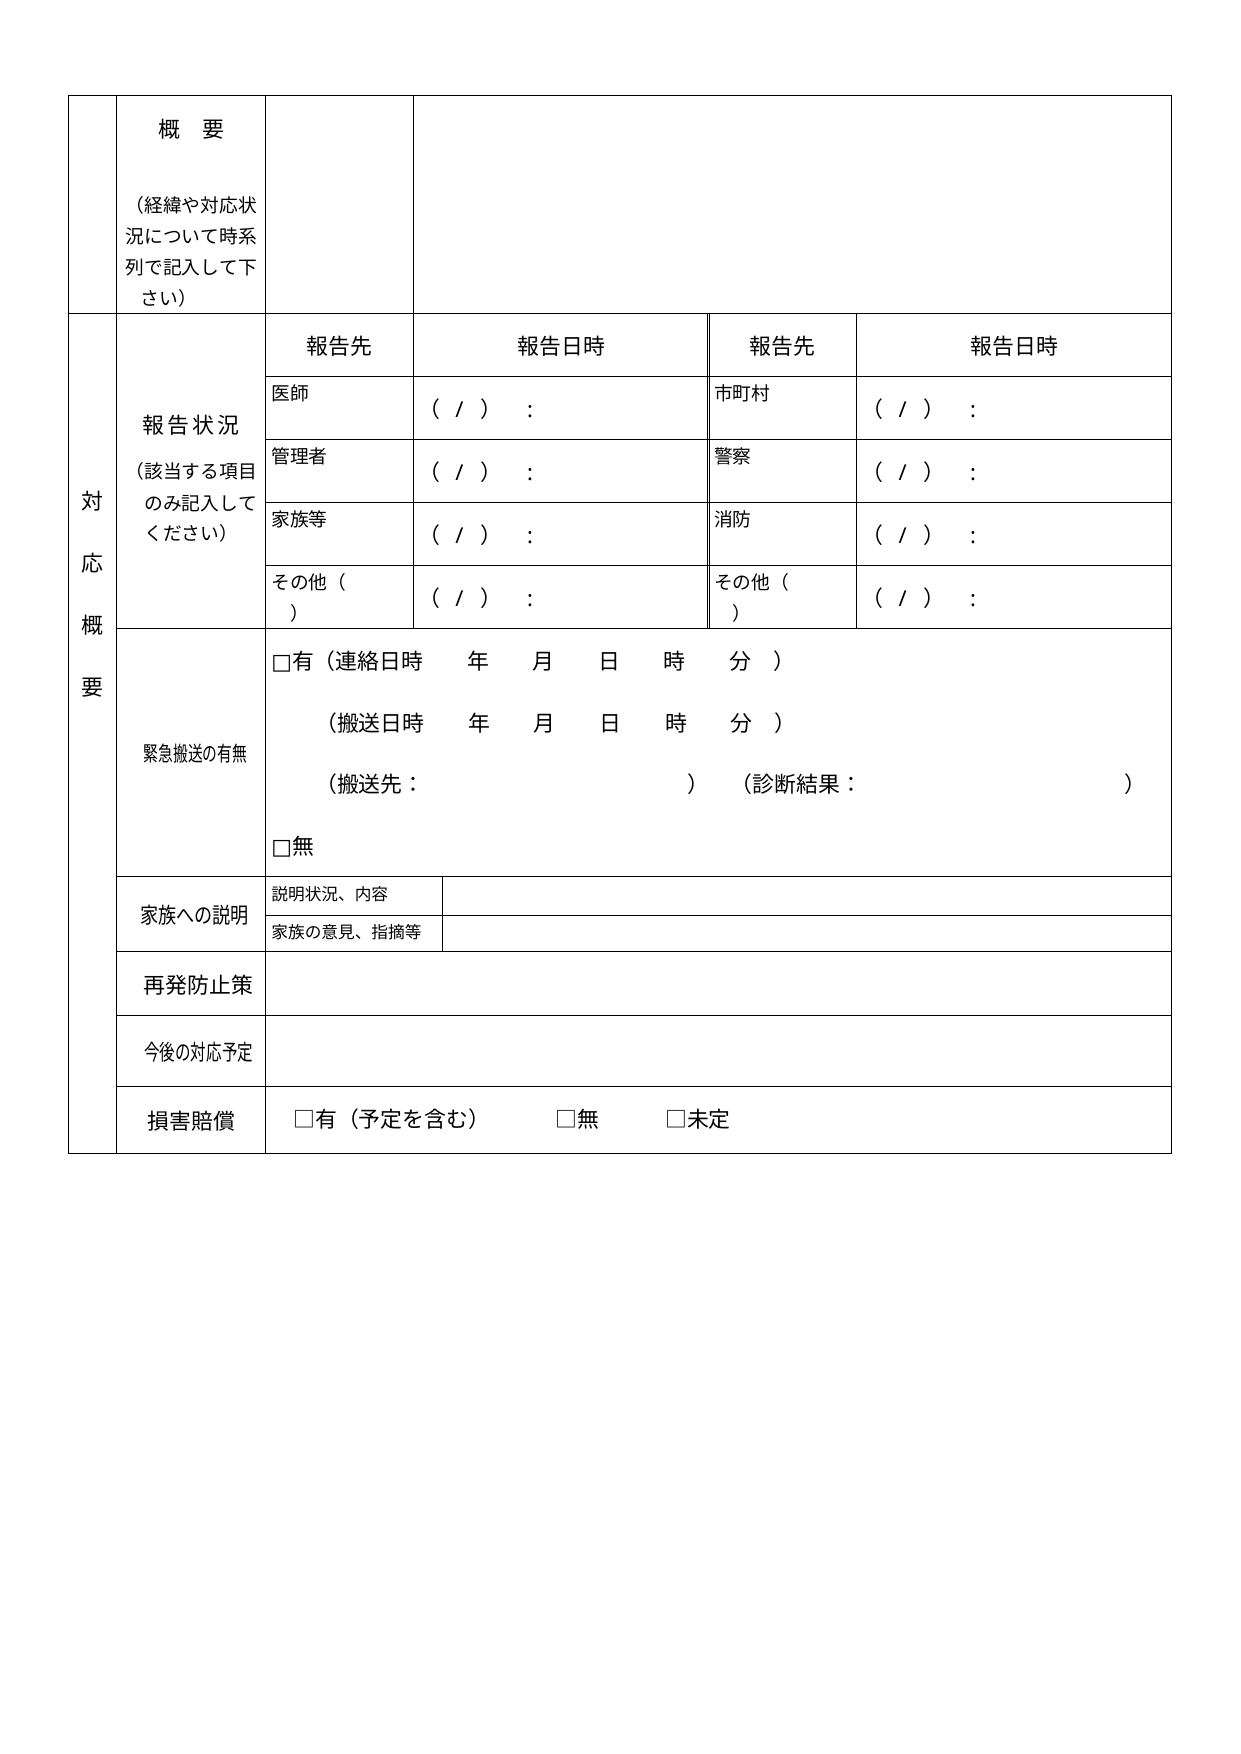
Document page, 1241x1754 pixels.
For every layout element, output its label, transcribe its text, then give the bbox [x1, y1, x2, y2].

table_cell 損害賠償 [117, 1087, 265, 1153]
table_cell （ / ） : [414, 377, 707, 439]
table_cell 説明状況、内容 [266, 877, 442, 915]
table_cell 対応概要 [69, 314, 116, 1153]
table_cell 家族への説明 [117, 877, 265, 951]
table_cell その他（ ） [266, 566, 413, 628]
table_cell □有（予定を含む） □無 □未定 [266, 1087, 1171, 1153]
table_cell 警察 [710, 440, 856, 502]
table_cell 消防 [710, 503, 856, 565]
table_cell [266, 952, 1171, 1015]
table_cell （ / ） : [857, 377, 1171, 439]
table_cell 報告状況 （該当する項目のみ記入して ください） [117, 314, 265, 628]
table_cell その他（ ） [710, 566, 856, 628]
table_cell □有（連絡日時 年 月 日 時 分 ） （搬送日時 年 月 日 時 分 ） （搬送先： ） （診断結果： ） □無 [266, 629, 1171, 876]
table_cell 緊急搬送の有無 [117, 629, 265, 876]
table_cell [414, 96, 1171, 313]
table_cell [443, 877, 1171, 915]
table_cell 家族等 [266, 503, 413, 565]
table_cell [117, 96, 265, 313]
table_cell [266, 96, 413, 313]
table_cell 今後の対応予定 [117, 1016, 265, 1086]
table_cell （ / ） : [857, 566, 1171, 628]
table_cell 管理者 [266, 440, 413, 502]
table_cell 報告日時 [414, 314, 707, 376]
table_cell （ / ） : [414, 566, 707, 628]
table_cell （ / ） : [414, 440, 707, 502]
table_cell 報告日時 [857, 314, 1171, 376]
table_cell （ / ） : [857, 503, 1171, 565]
table_cell 再発防止策 [117, 952, 265, 1015]
table_cell [266, 1016, 1171, 1086]
table_cell （ / ） : [414, 503, 707, 565]
table_cell 報告先 [266, 314, 413, 376]
table_cell [443, 916, 1171, 951]
table_cell （ / ） : [857, 440, 1171, 502]
table_cell 医師 [266, 377, 413, 439]
table_cell 家族の意見、指摘等 [266, 916, 442, 951]
table_cell 報告先 [710, 314, 856, 376]
table_cell 市町村 [710, 377, 856, 439]
